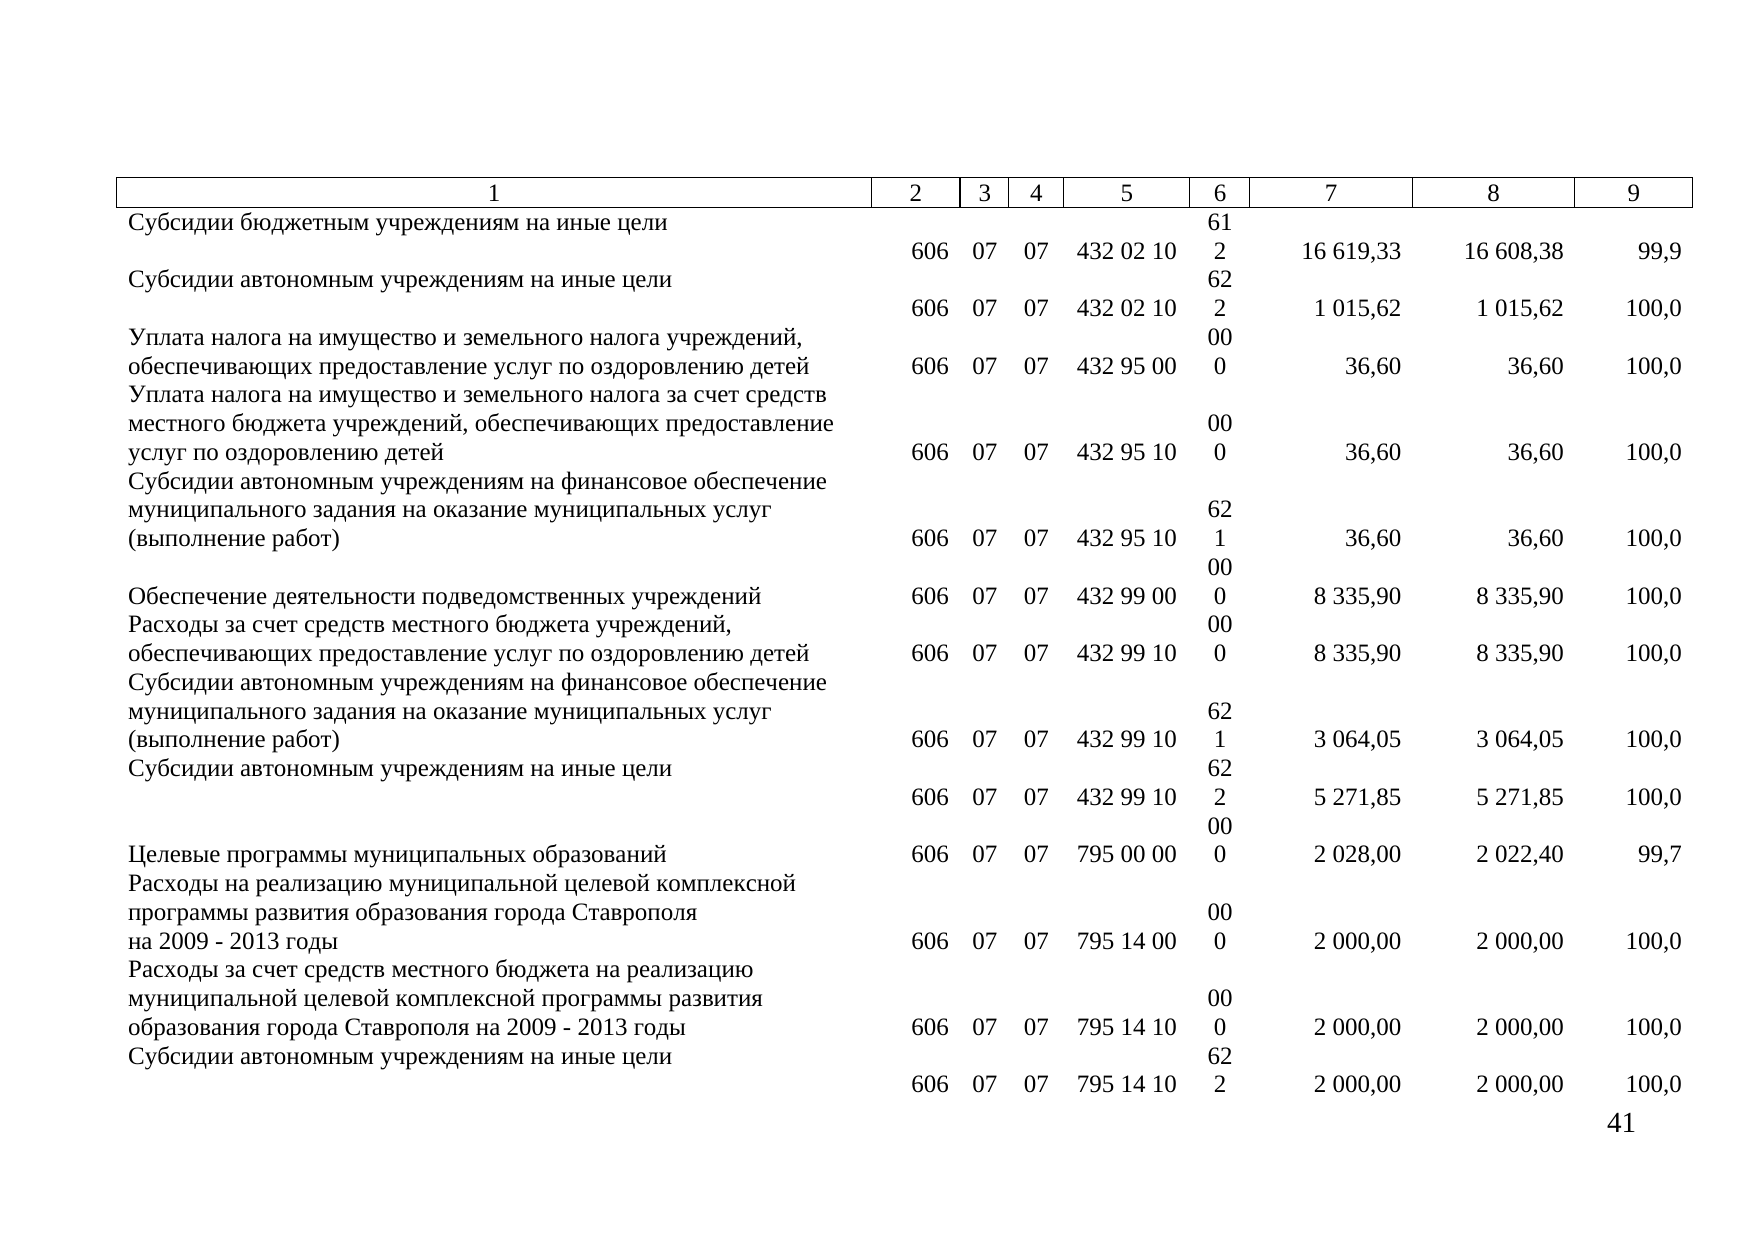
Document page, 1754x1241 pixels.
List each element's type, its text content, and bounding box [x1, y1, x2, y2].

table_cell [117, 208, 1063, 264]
table_header 9 [1575, 178, 1692, 207]
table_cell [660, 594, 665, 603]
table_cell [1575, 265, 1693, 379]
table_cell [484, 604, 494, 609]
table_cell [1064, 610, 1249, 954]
table_header 7 [1250, 178, 1412, 207]
table_header 6 [1190, 178, 1249, 207]
table_header 2 [872, 178, 959, 207]
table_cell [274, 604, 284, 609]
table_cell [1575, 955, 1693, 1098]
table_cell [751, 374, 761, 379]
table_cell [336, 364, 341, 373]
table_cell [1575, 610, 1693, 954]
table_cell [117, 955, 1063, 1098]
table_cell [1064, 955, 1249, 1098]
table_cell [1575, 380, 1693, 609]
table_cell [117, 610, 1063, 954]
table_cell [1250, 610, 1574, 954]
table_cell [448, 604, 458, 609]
table_header 1 [117, 178, 871, 207]
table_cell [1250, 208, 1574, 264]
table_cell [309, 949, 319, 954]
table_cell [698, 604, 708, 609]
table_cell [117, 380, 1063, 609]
table_header 3 [961, 178, 1008, 207]
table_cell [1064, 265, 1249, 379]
table_header 8 [1413, 178, 1574, 207]
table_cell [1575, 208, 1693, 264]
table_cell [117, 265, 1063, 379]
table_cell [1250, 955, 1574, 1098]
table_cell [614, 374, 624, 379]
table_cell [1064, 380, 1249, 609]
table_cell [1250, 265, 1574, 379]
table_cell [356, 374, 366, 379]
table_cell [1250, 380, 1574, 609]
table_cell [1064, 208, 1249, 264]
table_header 5 [1064, 178, 1189, 207]
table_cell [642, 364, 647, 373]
table_header 4 [1009, 178, 1063, 207]
